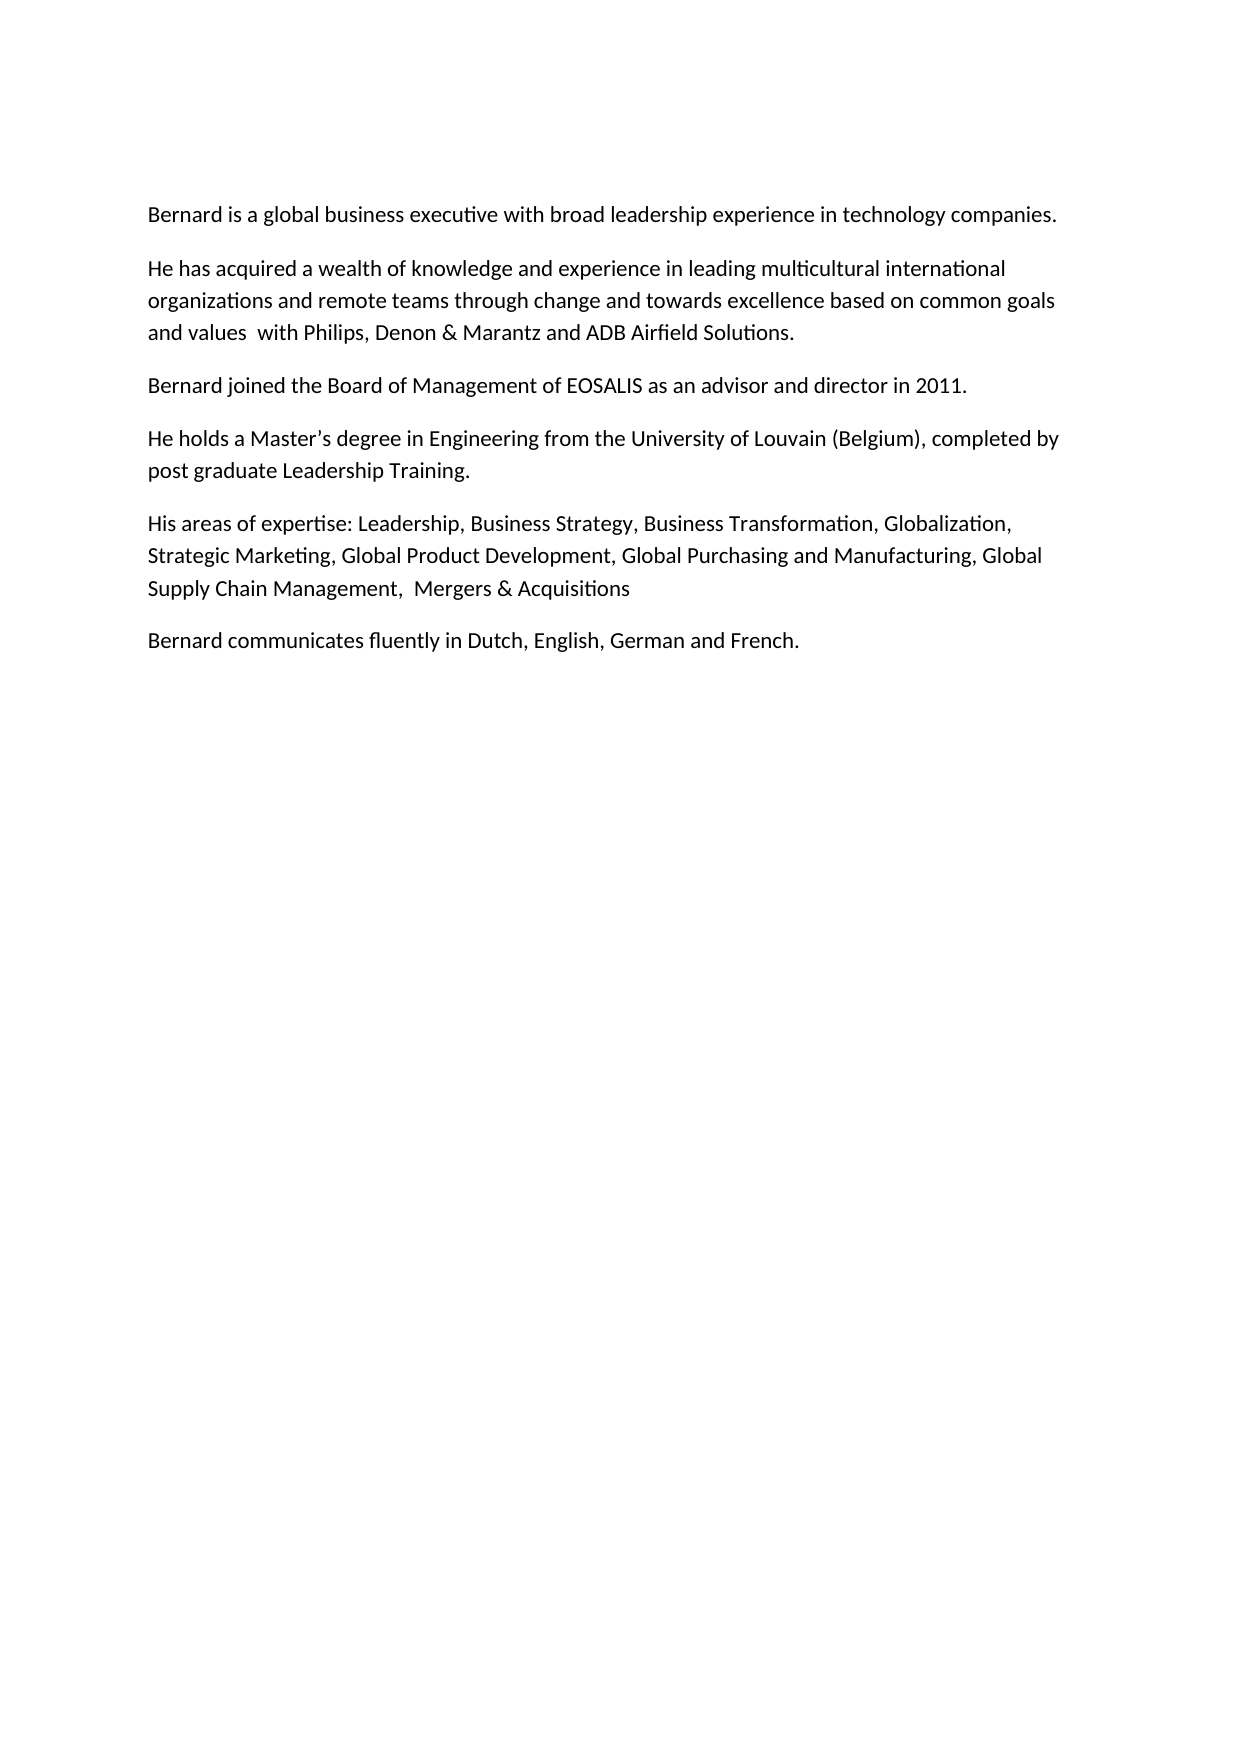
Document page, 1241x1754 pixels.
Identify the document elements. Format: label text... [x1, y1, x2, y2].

text Bernard joined the Board of Management of EOSALIS as an advisor and director in 2011. [148, 371, 1093, 399]
text He holds a Master’s degree in Engineering from the University of Louvain (Belgium), completed by post graduate Leadership Training. [148, 424, 1093, 484]
text Bernard is a global business executive with broad leadership experience in technology companies. [148, 201, 1093, 229]
text He has acquired a wealth of knowledge and experience in leading multicultural international organizations and remote teams through change and towards excellence based on common goals and values with Philips, Denon & Marantz and ADB Airfield Solutions. [148, 254, 1093, 346]
text Bernard communicates fluently in Dutch, English, German and French. [148, 627, 1093, 655]
text His areas of expertise: Leadership, Business Strategy, Business Transformation, Globalization, Strategic Marketing, Global Product Development, Global Purchasing and Manufacturing, Global Supply Chain Management, Mergers & Acquisitions [148, 509, 1093, 602]
